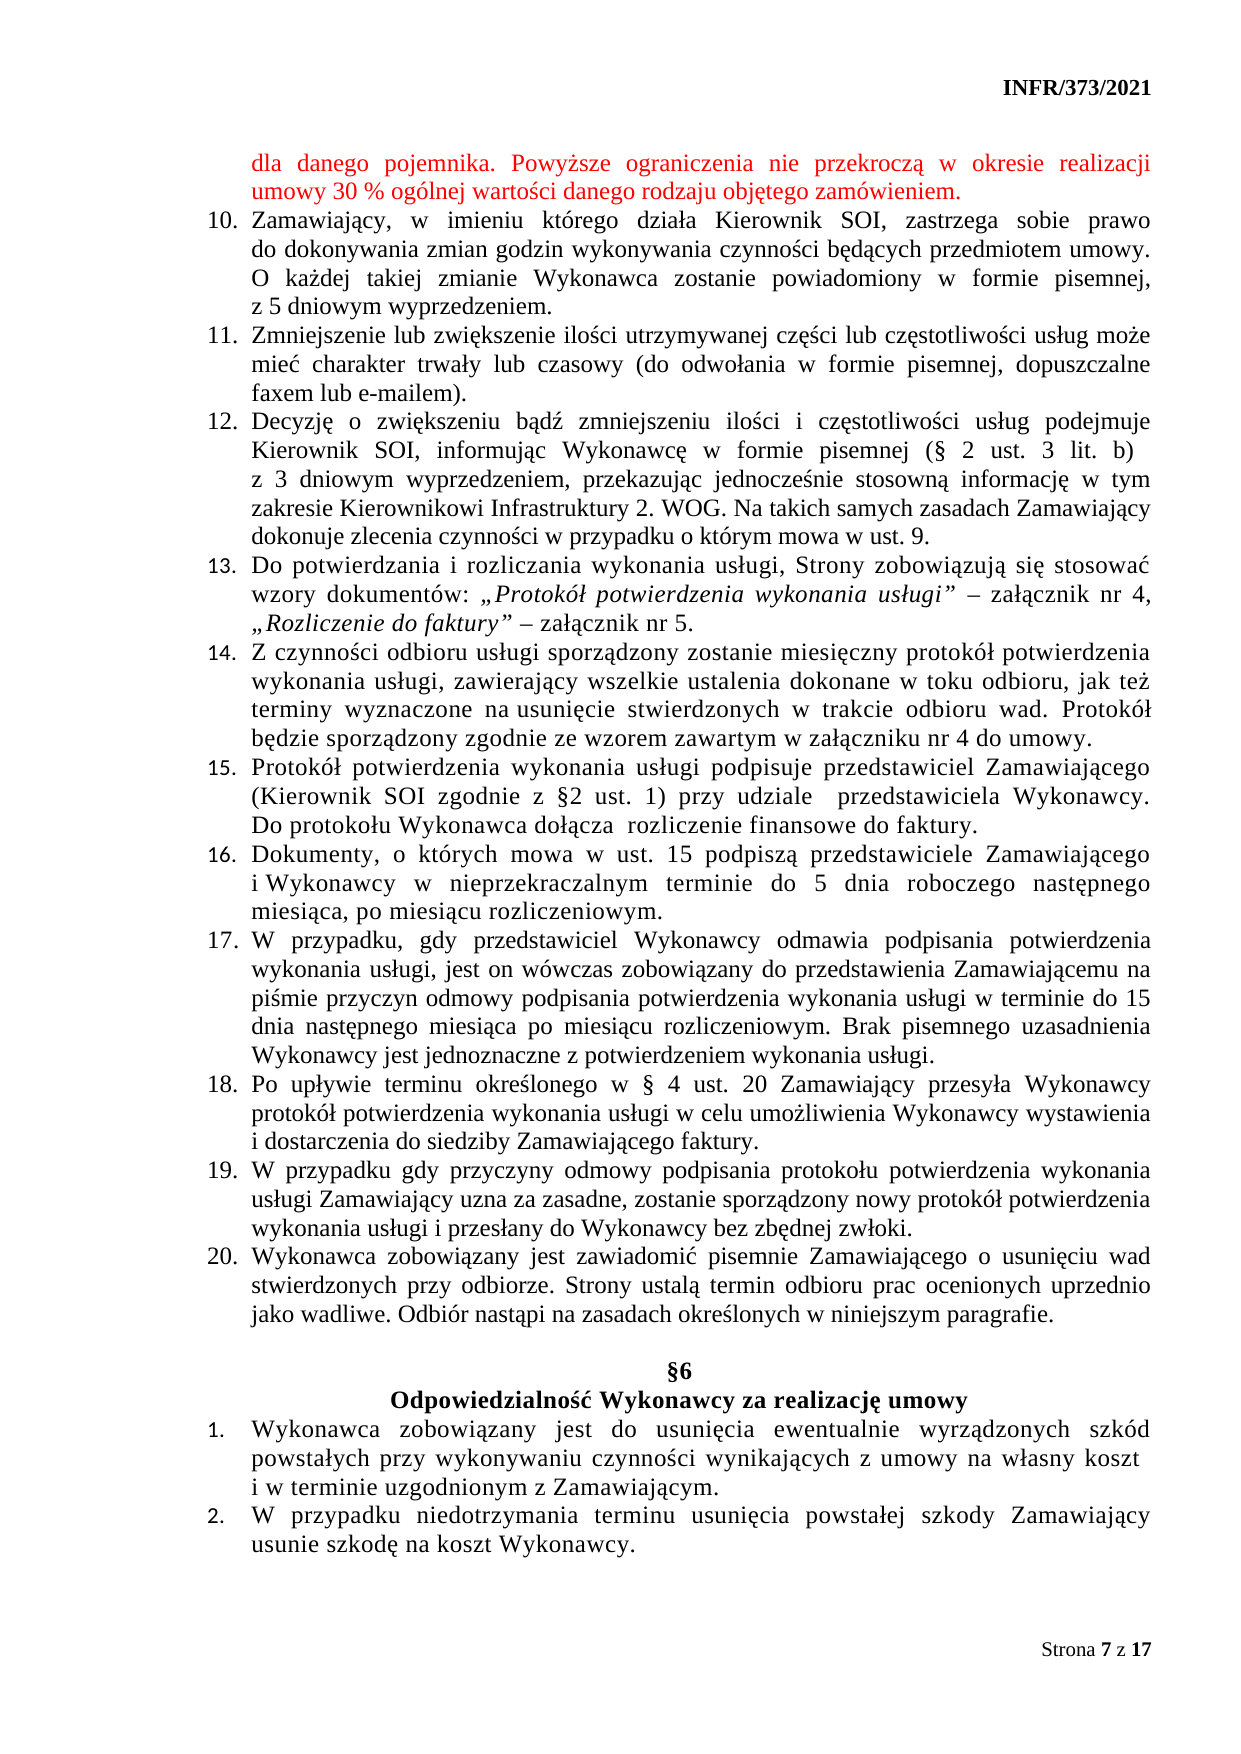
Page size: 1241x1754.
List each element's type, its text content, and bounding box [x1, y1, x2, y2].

list W przypadku niedotrzymania terminu usunięcia powstałej szkody Zamawiający usunie szkodę na koszt Wykonawcy. [207, 1501, 1152, 1558]
list Do potwierdzania i rozliczania wykonania usługi, Strony zobowiązują się stosować wzory dokumentów: „Protokół potwierdzenia wykonania usługi” – załącznik nr 4, „Rozliczenie do faktury” – załącznik nr 5. [207, 550, 1152, 637]
list Decyzję o zwiększeniu bądź zmniejszeniu ilości i częstotliwości usług podejmuje Kierownik SOI, informując Wykonawcę w formie pisemnej (§ 2 ust. 3 lit. b) z 3 dniowym wyprzedzeniem, przekazując jednocześnie stosowną informację w tym zakresie Kierownikowi Infrastruktury 2. WOG. Na takich samych zasadach Zamawiający dokonuje zlecenia czynności w przypadku o którym mowa w ust. 9. [207, 406, 1152, 550]
text Odpowiedzialność Wykonawcy za realizację umowy [207, 1385, 1152, 1414]
list Wykonawca zobowiązany jest do usunięcia ewentualnie wyrządzonych szkód powstałych przy wykonywaniu czynności wynikających z umowy na własny koszt i w terminie uzgodnionym z Zamawiającym. [207, 1414, 1152, 1501]
list Zamawiający, w imieniu którego działa Kierownik SOI, zastrzega sobie prawo do dokonywania zmian godzin wykonywania czynności będących przedmiotem umowy. O każdej takiej zmianie Wykonawca zostanie powiadomiony w formie pisemnej, z 5 dniowym wyprzedzeniem. [207, 205, 1152, 320]
list Wykonawca zobowiązany jest zawiadomić pisemnie Zamawiającego o usunięciu wad stwierdzonych przy odbiorze. Strony ustalą termin odbioru prac ocenionych uprzednio jako wadliwe. Odbiór nastąpi na zasadach określonych w niniejszym paragrafie. [207, 1241, 1152, 1328]
list Protokół potwierdzenia wykonania usługi podpisuje przedstawiciel Zamawiającego (Kierownik SOI zgodnie z §2 ust. 1) przy udziale przedstawiciela Wykonawcy. Do protokołu Wykonawca dołącza rozliczenie finansowe do faktury. [207, 752, 1152, 839]
list Dokumenty, o których mowa w ust. 15 podpiszą przedstawiciele Zamawiającego i Wykonawcy w nieprzekraczalnym terminie do 5 dnia roboczego następnego miesiąca, po miesiącu rozliczeniowym. [207, 839, 1152, 925]
list Po upływie terminu określonego w § 4 ust. 20 Zamawiający przesyła Wykonawcy protokół potwierdzenia wykonania usługi w celu umożliwienia Wykonawcy wystawienia i dostarczenia do siedziby Zamawiającego faktury. [207, 1069, 1152, 1155]
text §6 [207, 1356, 1152, 1385]
list Zmniejszenie lub zwiększenie ilości utrzymywanej części lub częstotliwości usług może mieć charakter trwały lub czasowy (do odwołania w formie pisemnej, dopuszczalne faxem lub e-mailem). [207, 320, 1152, 406]
list W przypadku, gdy przedstawiciel Wykonawcy odmawia podpisania potwierdzenia wykonania usługi, jest on wówczas zobowiązany do przedstawienia Zamawiającemu na piśmie przyczyn odmowy podpisania potwierdzenia wykonania usługi w terminie do 15 dnia następnego miesiąca po miesiącu rozliczeniowym. Brak pisemnego uzasadnienia Wykonawcy jest jednoznaczne z potwierdzeniem wykonania usługi. [207, 925, 1152, 1069]
list W przypadku gdy przyczyny odmowy podpisania protokołu potwierdzenia wykonania usługi Zamawiający uzna za zasadne, zostanie sporządzony nowy protokół potwierdzenia wykonania usługi i przesłany do Wykonawcy bez zbędnej zwłoki. [207, 1155, 1152, 1241]
list Z czynności odbioru usługi sporządzony zostanie miesięczny protokół potwierdzenia wykonania usługi, zawierający wszelkie ustalenia dokonane w toku odbioru, jak też terminy wyznaczone na usunięcie stwierdzonych w trakcie odbioru wad. Protokół będzie sporządzony zgodnie ze wzorem zawartym w załączniku nr 4 do umowy. [207, 637, 1152, 752]
